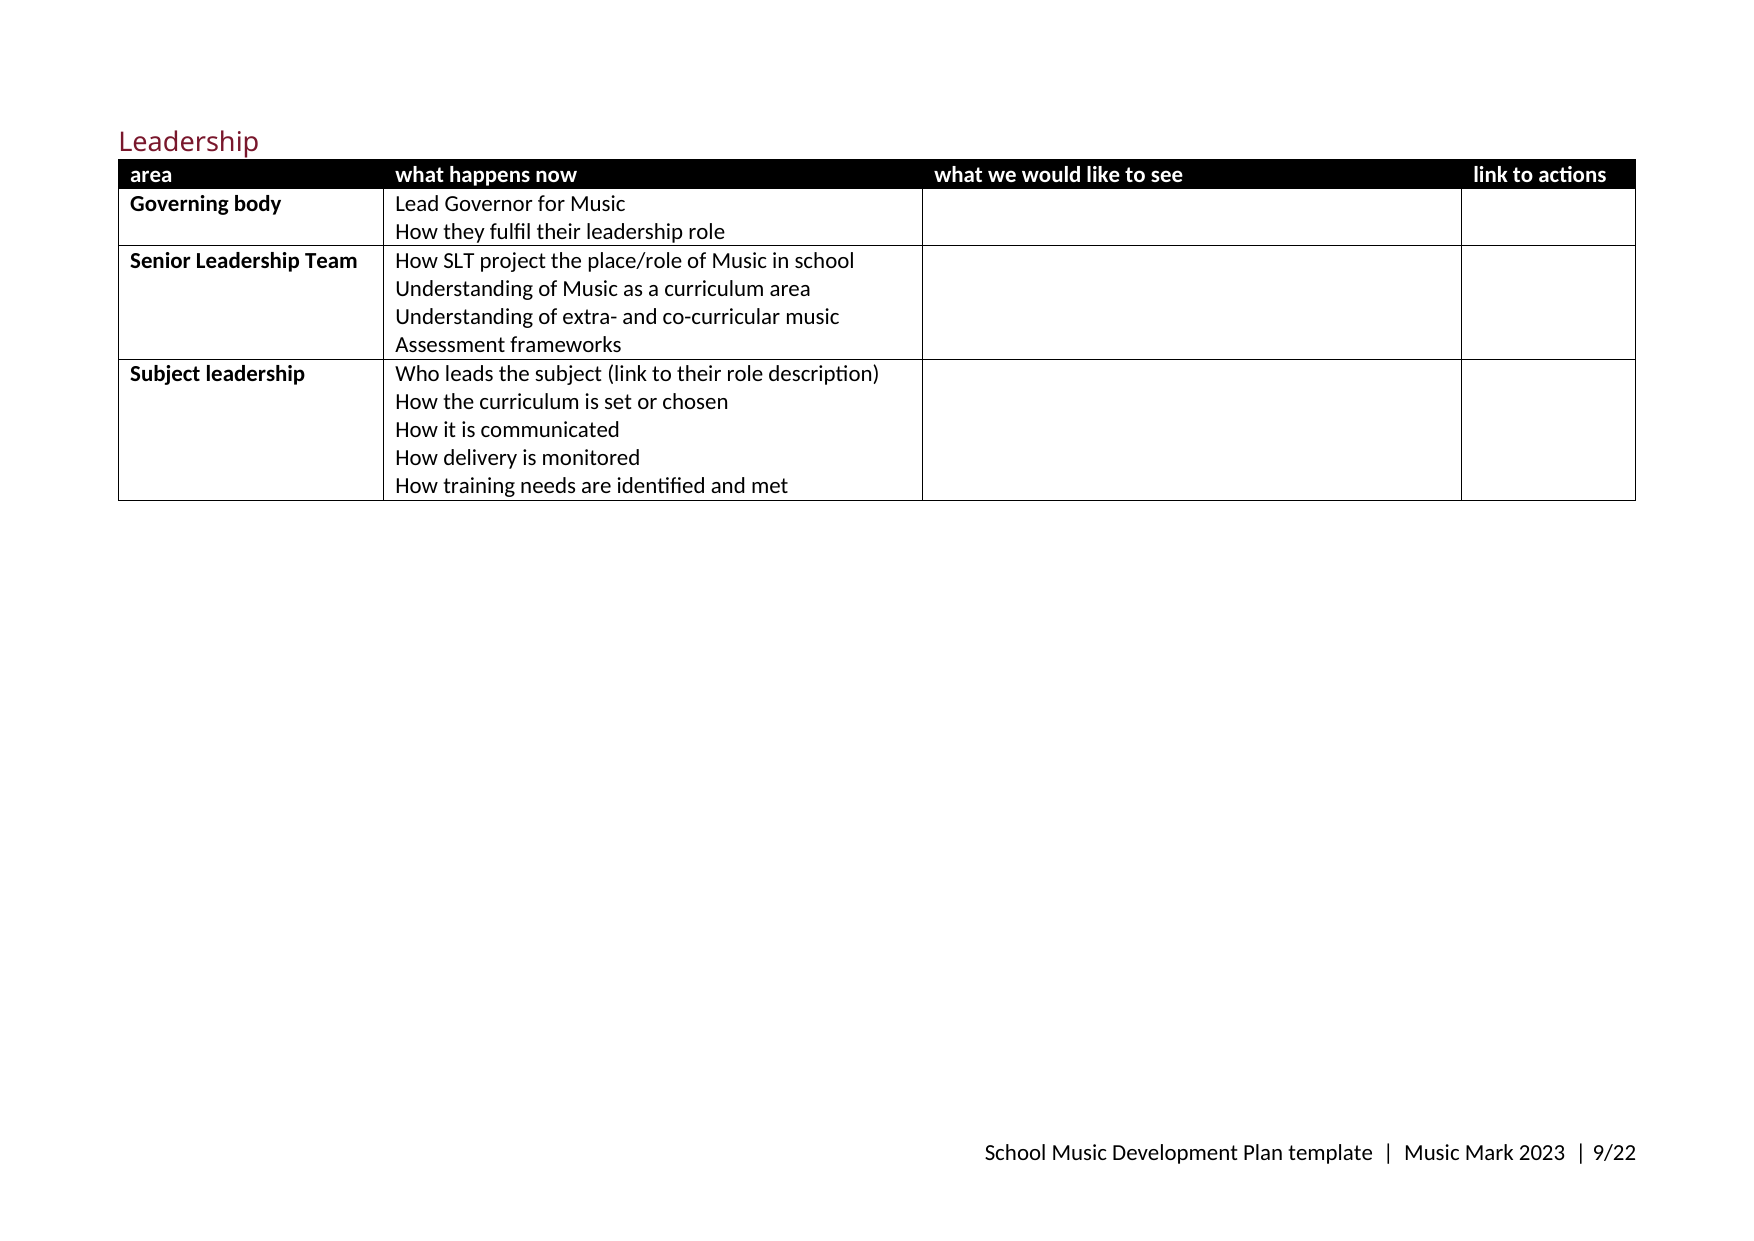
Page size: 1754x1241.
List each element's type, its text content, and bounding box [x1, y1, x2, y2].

table_header what we would like to see [923, 160, 1461, 188]
table_header link to actions [1462, 160, 1635, 188]
table_header area [119, 160, 383, 188]
table_cell [923, 360, 1461, 499]
table_cell How SLT project the place/role of Music in school Understanding of Music as a curriculum area Understanding of extra- and co-curricular music Assessment frameworks [384, 246, 922, 358]
table_cell [1462, 246, 1635, 358]
table_cell [923, 246, 1461, 358]
subtitle Leadership [118, 122, 1636, 159]
table_cell [1462, 189, 1635, 245]
table_cell [923, 189, 1461, 245]
table_cell Who leads the subject (link to their role description) How the curriculum is set or chosen How it is communicated How delivery is monitored How training needs are identified and met [384, 360, 922, 499]
table_cell Lead Governor for Music How they fulfil their leadership role [384, 189, 922, 245]
table_cell Subject leadership [119, 360, 383, 499]
table_cell [1462, 360, 1635, 499]
table_cell Senior Leadership Team [119, 246, 383, 358]
table_header what happens now [384, 160, 922, 188]
table_cell Governing body [119, 189, 383, 245]
